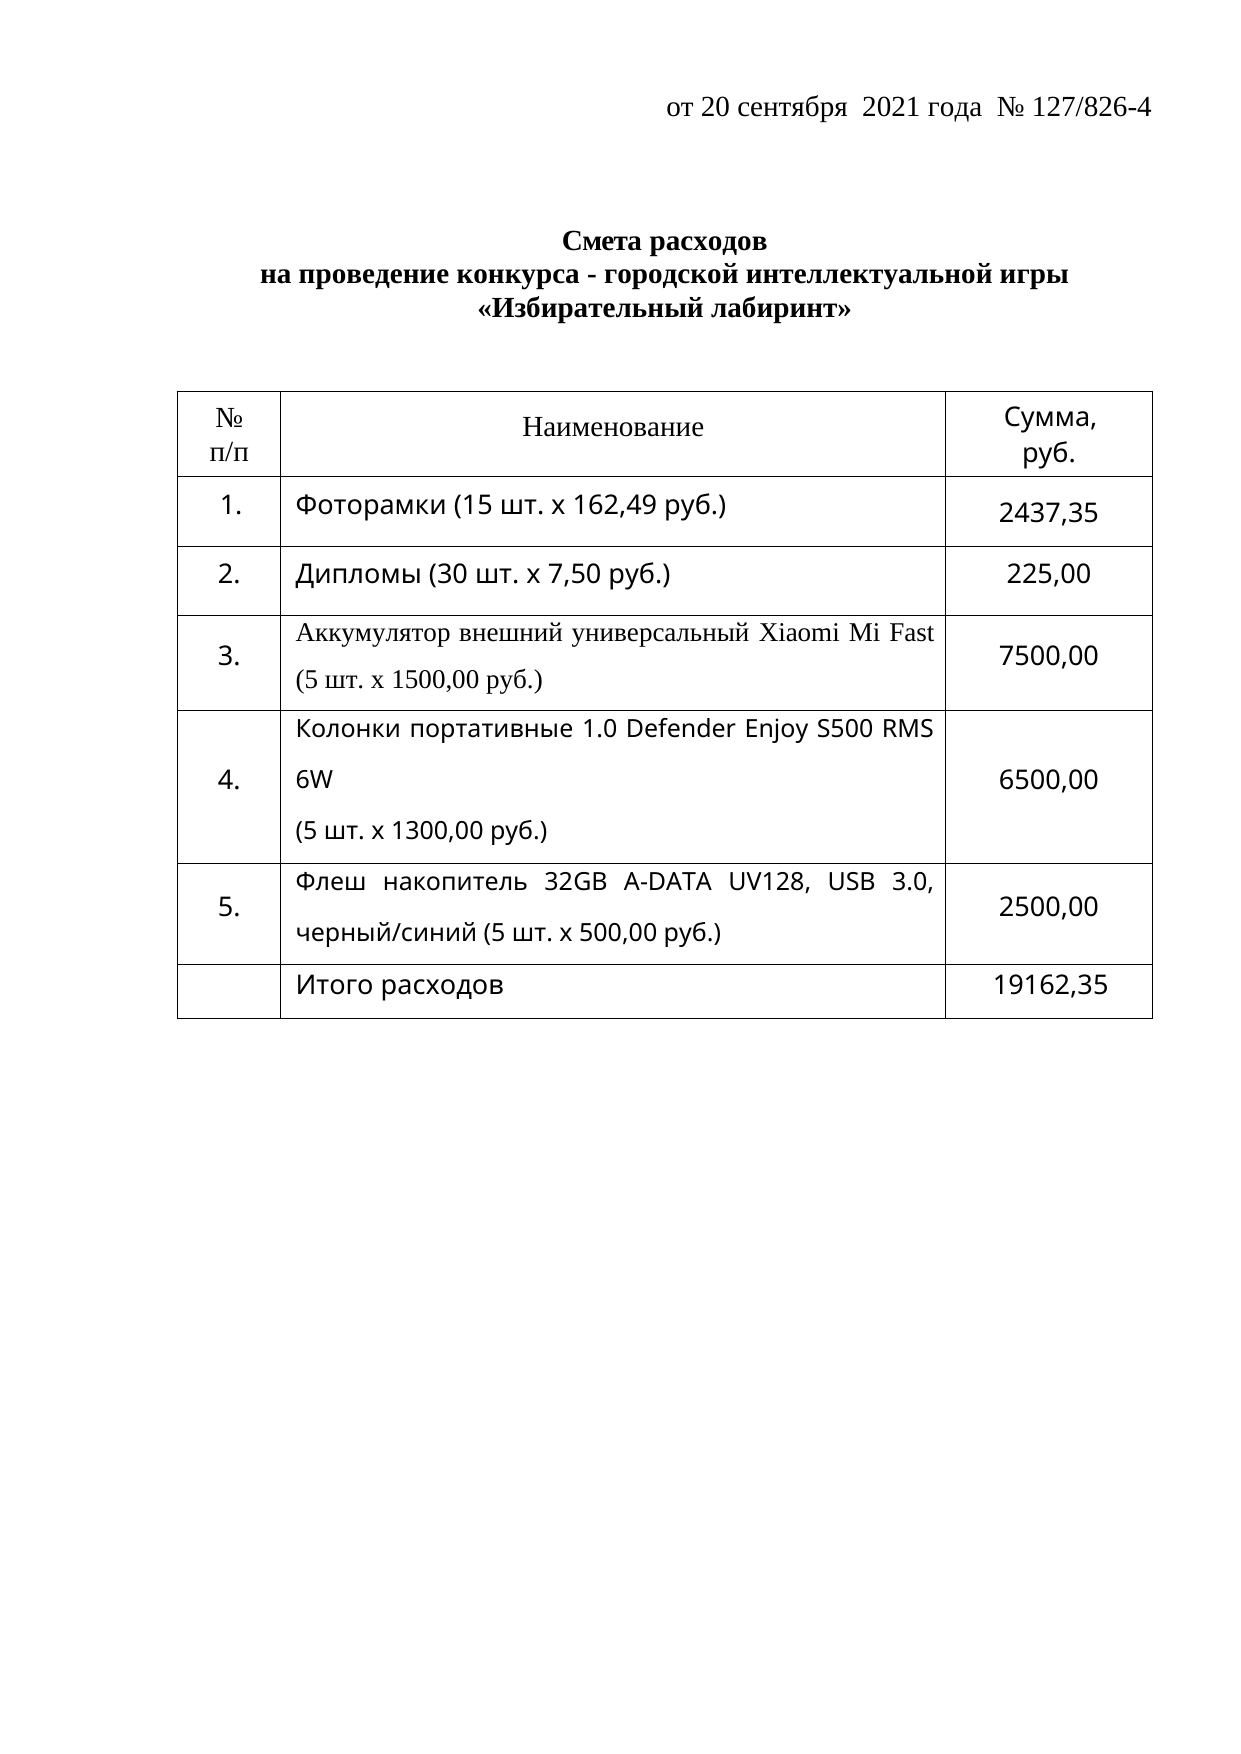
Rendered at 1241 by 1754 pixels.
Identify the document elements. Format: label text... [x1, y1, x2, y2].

table_cell 2500,00 [946, 864, 1152, 964]
table_cell 225,00 [946, 547, 1152, 615]
table_cell 1. [178, 477, 280, 546]
table_cell 4. [178, 711, 280, 862]
table_cell Фоторамки (15 шт. х 162,49 руб.) [281, 477, 945, 546]
text «Избирательный лабиринт» [177, 290, 1152, 323]
table_header № п/п [178, 392, 280, 476]
table_cell Дипломы (30 шт. х 7,50 руб.) [281, 547, 945, 615]
table_cell [178, 965, 280, 1018]
text Смета расходов на проведение конкурса - городской интеллектуальной игры [177, 223, 1152, 290]
text от 20 сентября 2021 года № 127/826-4 [177, 89, 1152, 122]
table_cell 6500,00 [946, 711, 1152, 862]
table_cell 7500,00 [946, 616, 1152, 710]
table_cell 2437,35 [946, 477, 1152, 546]
table_header Наименование [281, 392, 945, 476]
table_cell 3. [178, 616, 280, 710]
table_cell Итого расходов [281, 965, 945, 1018]
table_cell Флеш накопитель 32GB A-DATA UV128, USB 3.0, черный/синий (5 шт. х 500,00 руб.) [281, 864, 945, 964]
table_header Сумма, руб. [946, 392, 1152, 476]
table_cell Аккумулятор внешний универсальный Xiaomi Mi Fast (5 шт. х 1500,00 руб.) [281, 616, 945, 710]
table_cell 2. [178, 547, 280, 615]
table_cell 5. [178, 864, 280, 964]
table_cell 19162,35 [946, 965, 1152, 1018]
table_cell Колонки портативные 1.0 Defender Enjoy S500 RMS 6W (5 шт. х 1300,00 руб.) [281, 711, 945, 862]
